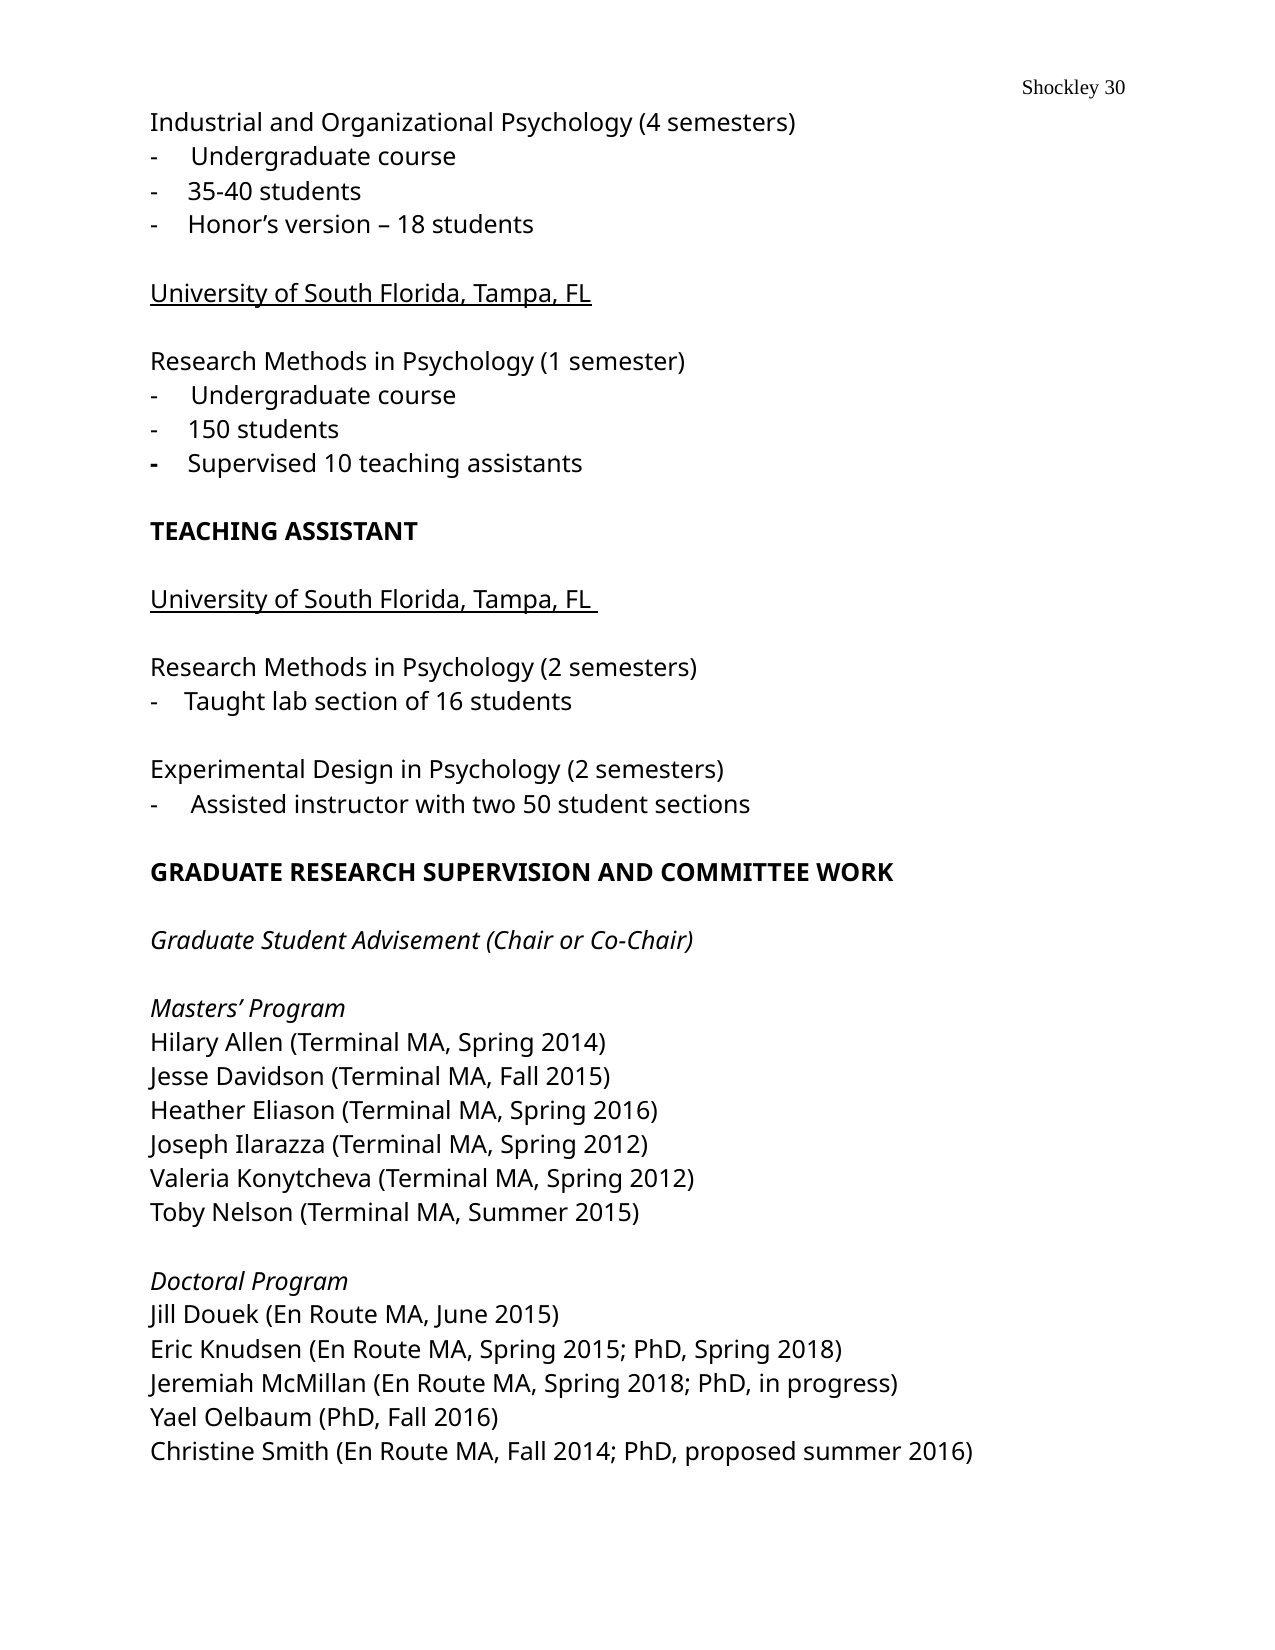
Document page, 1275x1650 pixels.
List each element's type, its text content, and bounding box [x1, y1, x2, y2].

text - Taught lab section of 16 students [150, 684, 1125, 718]
text Graduate Student Advisement (Chair or Co-Chair) [150, 922, 1125, 957]
text Joseph Ilarazza (Terminal MA, Spring 2012) [150, 1127, 1125, 1161]
text TEACHING ASSISTANT [150, 514, 1125, 548]
text - Assisted instructor with two 50 student sections [150, 786, 1125, 820]
text Jeremiah McMillan (En Route MA, Spring 2018; PhD, in progress) [150, 1365, 1125, 1399]
list Honor’s version – 18 students [150, 207, 1125, 241]
text - Undergraduate course [150, 139, 1125, 173]
text - Undergraduate course [150, 377, 1125, 412]
text Doctoral Program [150, 1263, 1125, 1297]
list 35-40 students [150, 173, 1125, 207]
list 150 students [150, 412, 1125, 446]
text University of South Florida, Tampa, FL [150, 582, 1125, 616]
text Jill Douek (En Route MA, June 2015) [150, 1297, 1125, 1331]
text Masters’ Program [150, 991, 1125, 1025]
text GRADUATE RESEARCH SUPERVISION AND COMMITTEE WORK [150, 854, 1125, 888]
text Eric Knudsen (En Route MA, Spring 2015; PhD, Spring 2018) [150, 1331, 1125, 1365]
text Toby Nelson (Terminal MA, Summer 2015) [150, 1195, 1125, 1229]
text Experimental Design in Psychology (2 semesters) [150, 752, 1125, 786]
text Heather Eliason (Terminal MA, Spring 2016) [150, 1093, 1125, 1127]
text Hilary Allen (Terminal MA, Spring 2014) [150, 1025, 1125, 1059]
text University of South Florida, Tampa, FL [150, 275, 1125, 309]
text Christine Smith (En Route MA, Fall 2014; PhD, proposed summer 2016) [150, 1433, 1125, 1467]
text Valeria Konytcheva (Terminal MA, Spring 2012) [150, 1161, 1125, 1195]
text Yael Oelbaum (PhD, Fall 2016) [150, 1399, 1125, 1433]
text Jesse Davidson (Terminal MA, Fall 2015) [150, 1059, 1125, 1093]
text Research Methods in Psychology (1 semester) [150, 343, 1125, 377]
list Supervised 10 teaching assistants [150, 446, 1125, 480]
text Industrial and Organizational Psychology (4 semesters) [150, 105, 1125, 139]
text Research Methods in Psychology (2 semesters) [150, 650, 1125, 684]
